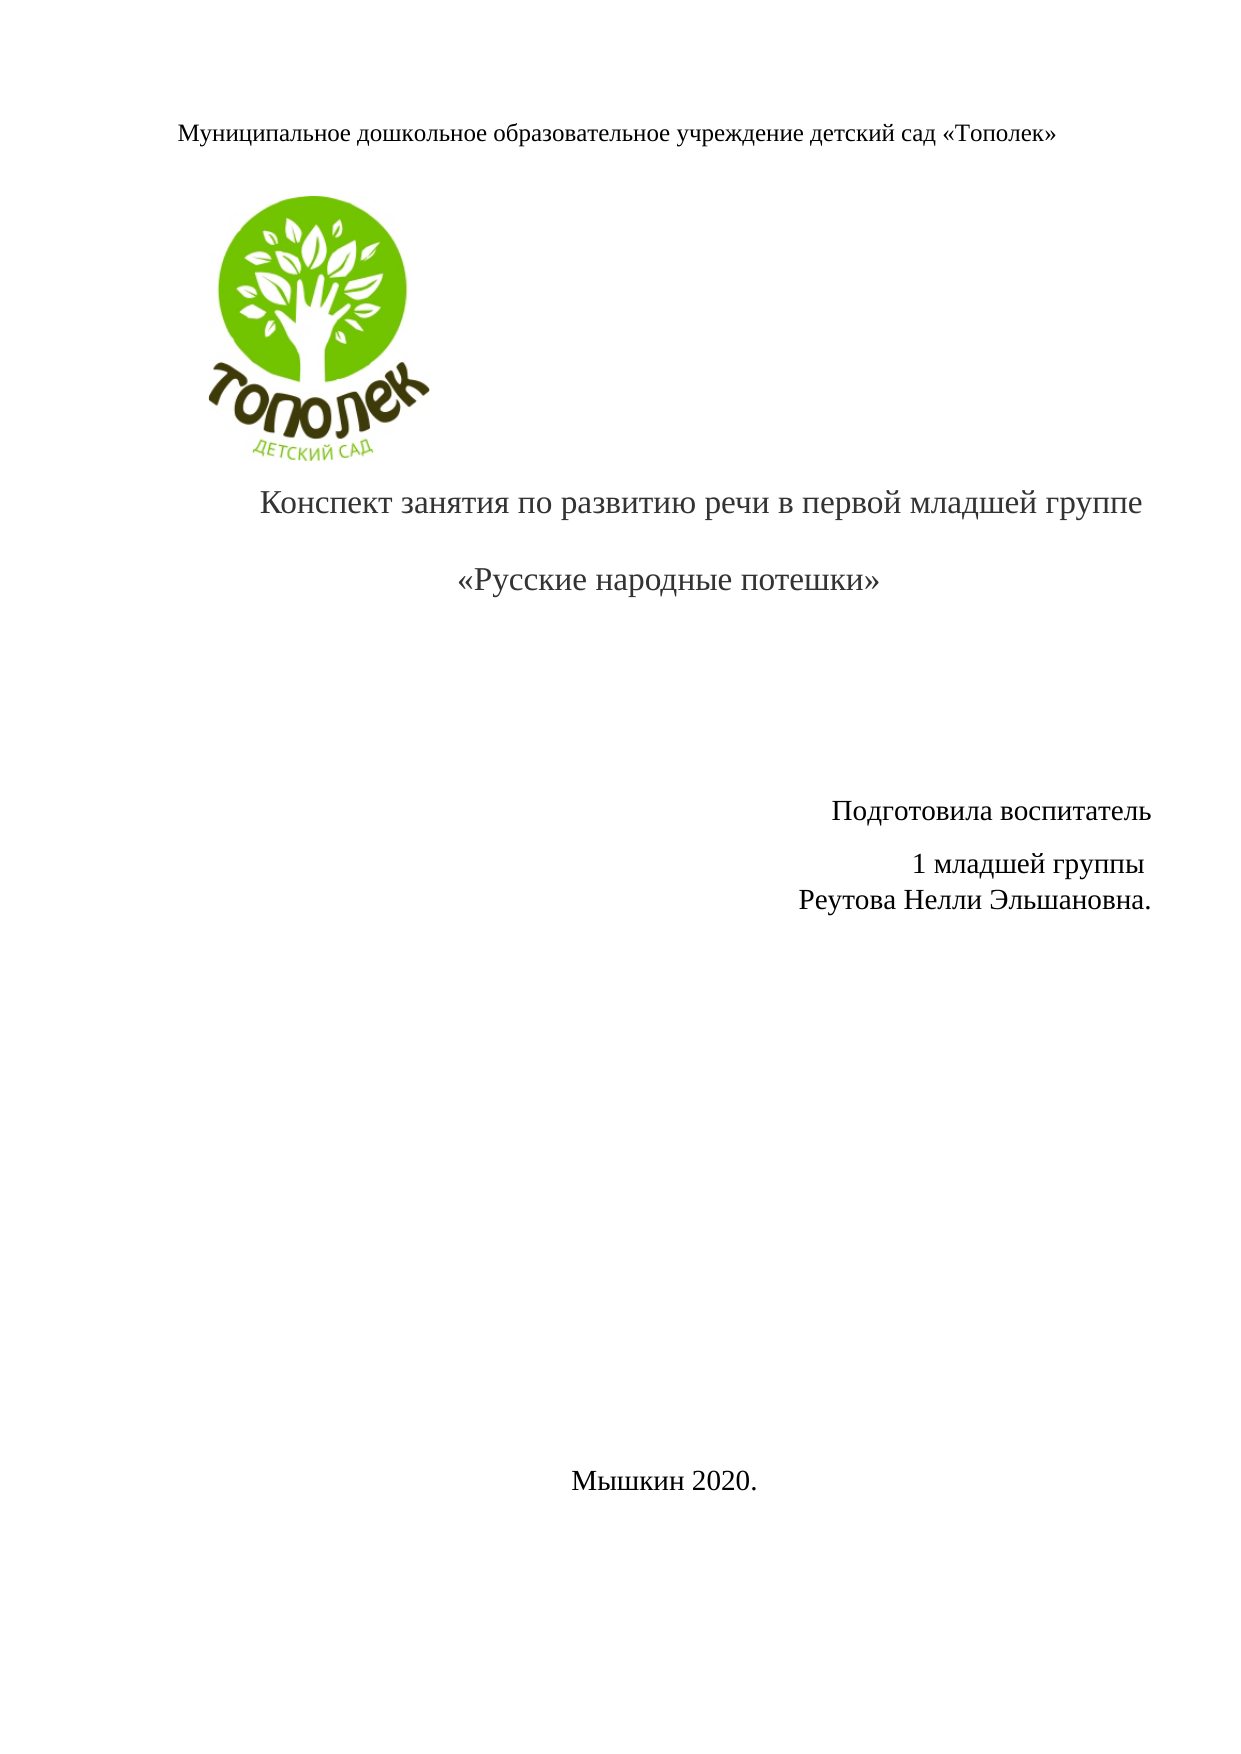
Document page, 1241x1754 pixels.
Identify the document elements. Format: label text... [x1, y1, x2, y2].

text Мышкин 2020. [177, 1463, 1152, 1497]
picture [208, 196, 430, 461]
text 1 младшей группы Реутова Нелли Эльшановна. [177, 846, 1152, 916]
text Подготовила воспитатель [177, 793, 1152, 827]
text Муниципальное дошкольное образовательное учреждение детский сад «Тополек» [177, 118, 1152, 147]
text Конспект занятия по развитию речи в первой младшей группе [177, 483, 1152, 521]
text «Русские народные потешки» [177, 559, 1152, 597]
